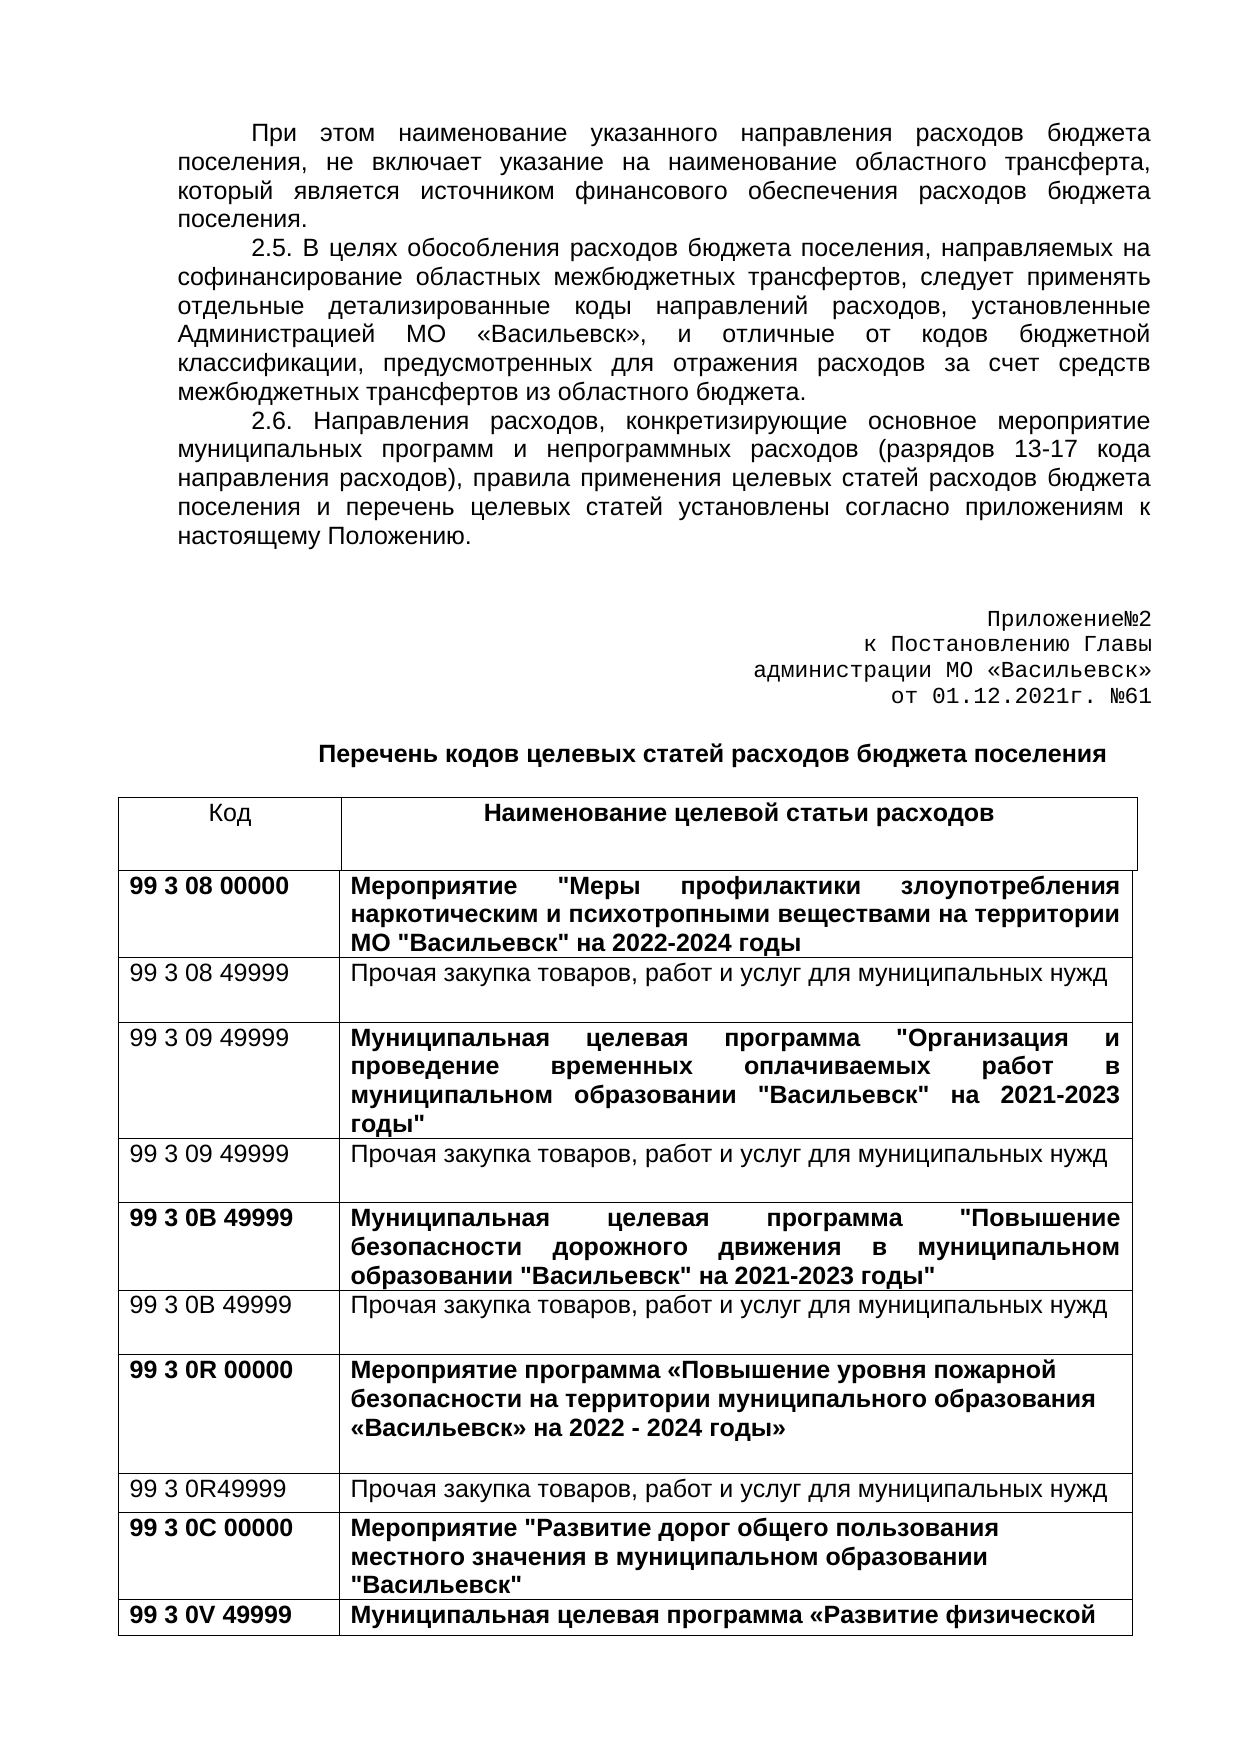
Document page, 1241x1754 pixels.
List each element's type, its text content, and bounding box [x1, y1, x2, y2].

table_cell 99 3 09 49999 [119, 1139, 339, 1202]
text 2.6. Направления расходов, конкретизирующие основное мероприятие муниципальных программ и непрограммных расходов (разрядов 13-17 кода направления расходов), правила применения целевых статей расходов бюджета поселения и перечень целевых статей установлены согласно приложениям к настоящему Положению. [177, 406, 1152, 549]
text Перечень кодов целевых статей расходов бюджета поселения [274, 739, 1152, 768]
table_header Наименование целевой статьи расходов [342, 798, 1137, 870]
table_cell 99 3 08 00000 [119, 871, 339, 957]
table_cell Муниципальная целевая программа "Организация и проведение временных оплачиваемых работ в муниципальном образовании "Васильевск" на 2021-2023 годы" [340, 1023, 1132, 1138]
table_cell 99 3 0В 49999 [119, 1203, 339, 1289]
table_cell Мероприятие "Меры профилактики злоупотребления наркотическим и психотропными веществами на территории МО "Васильевск" на 2022-2024 годы [340, 871, 1132, 957]
table_cell Прочая закупка товаров, работ и услуг для муниципальных нужд [340, 958, 1132, 1022]
table_cell Прочая закупка товаров, работ и услуг для муниципальных нужд [340, 1139, 1132, 1202]
text 2.5. В целях обособления расходов бюджета поселения, направляемых на софинансирование областных межбюджетных трансфертов, следует применять отдельные детализированные коды направлений расходов, установленные Администрацией МО «Васильевск», и отличные от кодов бюджетной классификации, предусмотренных для отражения расходов за счет средств межбюджетных трансфертов из областного бюджета. [177, 233, 1152, 406]
text от 01.12.2021г. №61 [177, 685, 1152, 711]
text При этом наименование указанного направления расходов бюджета поселения, не включает указание на наименование областного трансферта, который является источником финансового обеспечения расходов бюджета поселения. [177, 118, 1152, 233]
table_cell 99 3 0С 00000 [119, 1513, 339, 1599]
table_cell 99 3 09 49999 [119, 1023, 339, 1138]
table_cell 99 3 0В 49999 [119, 1291, 339, 1354]
text администрации МО «Васильевск» [177, 659, 1152, 685]
table_cell Прочая закупка товаров, работ и услуг для муниципальных нужд [340, 1474, 1132, 1512]
table_cell Мероприятие "Развитие дорог общего пользования местного значения в муниципальном образовании "Васильевск" [340, 1513, 1132, 1599]
table_cell 99 3 0R49999 [119, 1474, 339, 1512]
table_cell Муниципальная целевая программа "Повышение безопасности дорожного движения в муниципальном образовании "Васильевск" на 2021-2023 годы" [340, 1203, 1132, 1289]
table_cell 99 3 0R 00000 [119, 1355, 339, 1473]
table_cell Прочая закупка товаров, работ и услуг для муниципальных нужд [340, 1291, 1132, 1354]
table_header Код [119, 798, 341, 870]
table_cell 99 3 0V 49999 [119, 1600, 339, 1635]
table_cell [340, 1600, 1132, 1635]
text Приложение№2 [177, 607, 1152, 633]
text к Постановлению Главы [177, 633, 1152, 659]
table_cell Мероприятие программа «Повышение уровня пожарной безопасности на территории муниципального образования «Васильевск» на 2022 - 2024 годы» [340, 1355, 1132, 1473]
table_cell 99 3 08 49999 [119, 958, 339, 1022]
